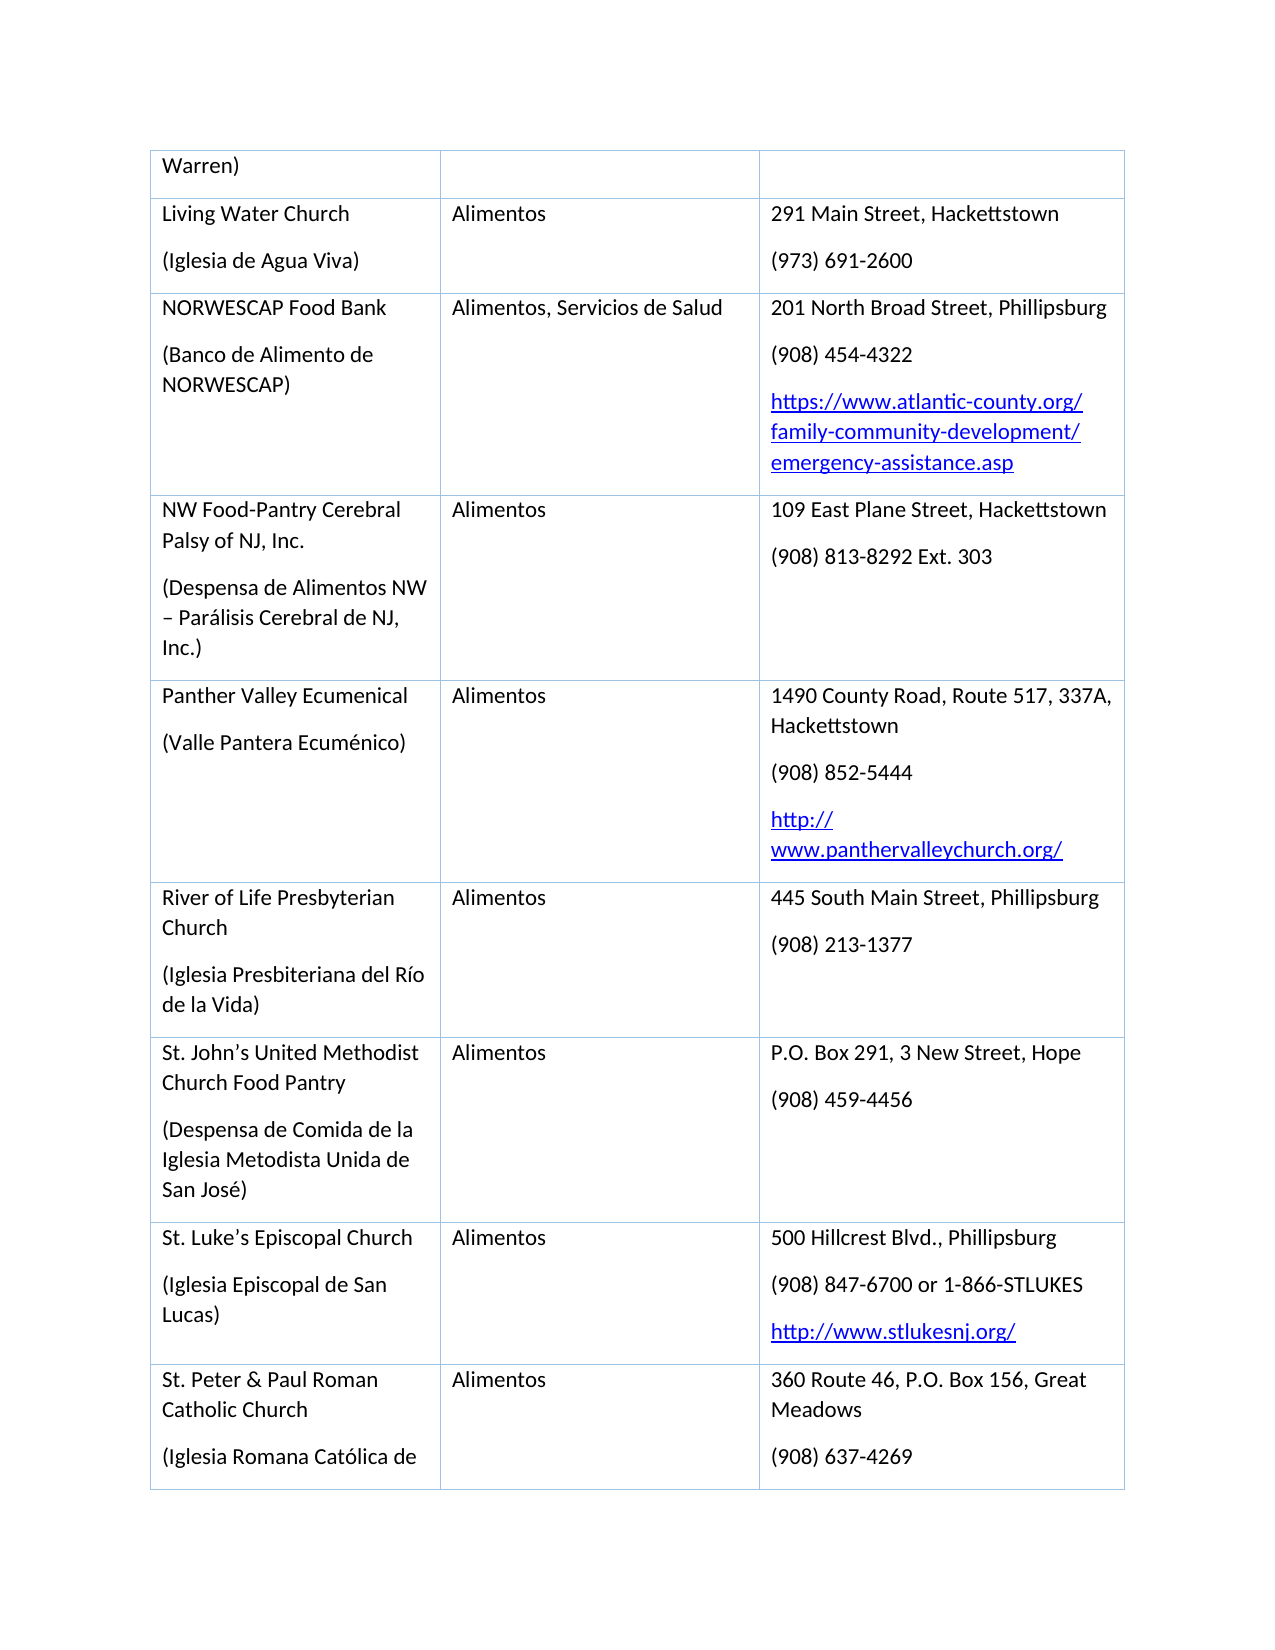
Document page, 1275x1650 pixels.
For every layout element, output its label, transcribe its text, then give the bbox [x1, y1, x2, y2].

table_cell 500 Hillcrest Blvd., Phillipsburg (908) 847-6700 or 1-866-STLUKES http://www.stlukesnj.org/ [760, 1223, 1124, 1364]
table_cell Alimentos [441, 496, 759, 680]
table_cell St. John’s United Methodist Church Food Pantry (Despensa de Comida de la Iglesia Metodista Unida de San José) [151, 1038, 440, 1222]
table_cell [760, 151, 1124, 198]
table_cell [760, 1365, 1124, 1489]
table_cell Alimentos [441, 1365, 759, 1489]
table_cell Alimentos, Servicios de Salud [441, 294, 759, 494]
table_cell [151, 1365, 440, 1489]
table_cell 109 East Plane Street, Hackettstown (908) 813-8292 Ext. 303 [760, 496, 1124, 680]
table_cell NORWESCAP Food Bank (Banco de Alimento de NORWESCAP) [151, 294, 440, 494]
table_cell Living Water Church (Iglesia de Agua Viva) [151, 199, 440, 292]
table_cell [441, 151, 759, 198]
table_cell 1490 County Road, Route 517, 337A, Hackettstown (908) 852-5444 http://www.panthervalleychurch.org/ [760, 681, 1124, 882]
table_cell Alimentos [441, 681, 759, 882]
table_cell River of Life Presbyterian Church (Iglesia Presbiteriana del Río de la Vida) [151, 883, 440, 1037]
table_cell St. Luke’s Episcopal Church (Iglesia Episcopal de San Lucas) [151, 1223, 440, 1364]
table_cell Panther Valley Ecumenical (Valle Pantera Ecuménico) [151, 681, 440, 882]
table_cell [151, 151, 440, 198]
table_cell Alimentos [441, 199, 759, 292]
table_cell Alimentos [441, 1038, 759, 1222]
table_cell NW Food-Pantry Cerebral Palsy of NJ, Inc. (Despensa de Alimentos NW – Parálisis Cerebral de NJ, Inc.) [151, 496, 440, 680]
table_cell Alimentos [441, 1223, 759, 1364]
table_cell 201 North Broad Street, Phillipsburg (908) 454-4322 https://www.atlantic-county.org/family-community-development/emergency-assistance.asp [760, 294, 1124, 494]
table_cell 291 Main Street, Hackettstown (973) 691-2600 [760, 199, 1124, 292]
table_cell P.O. Box 291, 3 New Street, Hope (908) 459-4456 [760, 1038, 1124, 1222]
table_cell Alimentos [441, 883, 759, 1037]
table_cell 445 South Main Street, Phillipsburg (908) 213-1377 [760, 883, 1124, 1037]
